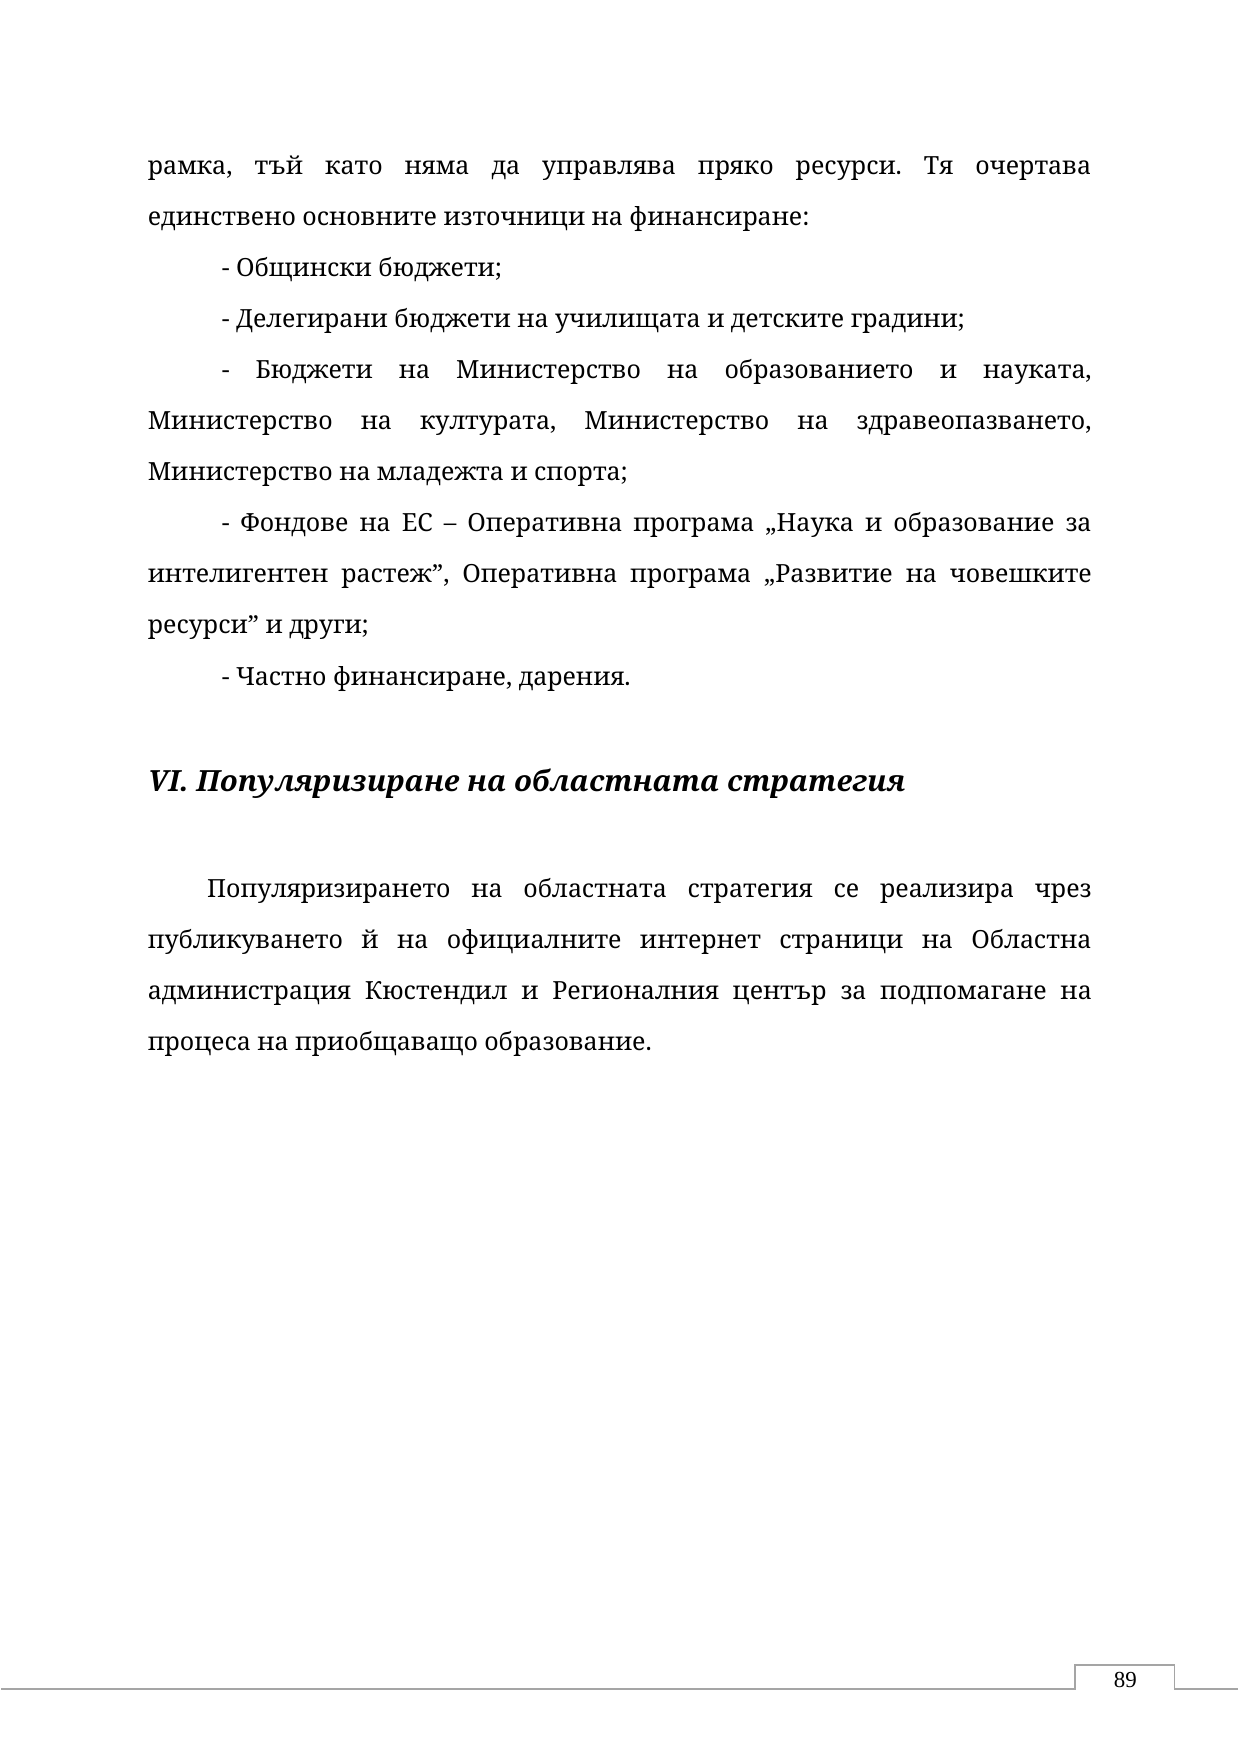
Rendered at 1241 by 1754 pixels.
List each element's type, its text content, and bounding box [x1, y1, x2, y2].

text - Фондове на ЕС – Оперативна програма „Наука и образование за интелигентен растеж”, Оперативна програма „Развитие на човешките ресурси” и други; [148, 505, 1092, 641]
text - Общински бюджети; [148, 250, 1092, 284]
subtitle VI. Популяризиране на областната стратегия [148, 760, 1092, 800]
text - Частно финансиране, дарения. [148, 658, 1092, 692]
text - Делегирани бюджети на училищата и детските градини; [148, 301, 1092, 335]
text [148, 148, 1092, 233]
text Популяризирането на областната стратегия се реализира чрез публикуването й на официалните интернет страници на Областна администрация Кюстендил и Регионалния център за подпомагане на процеса на приобщаващо образование. [148, 871, 1092, 1058]
text - Бюджети на Министерство на образованието и науката, Министерство на културата, Министерство на здравеопазването, Министерство на младежта и спорта; [148, 352, 1092, 488]
